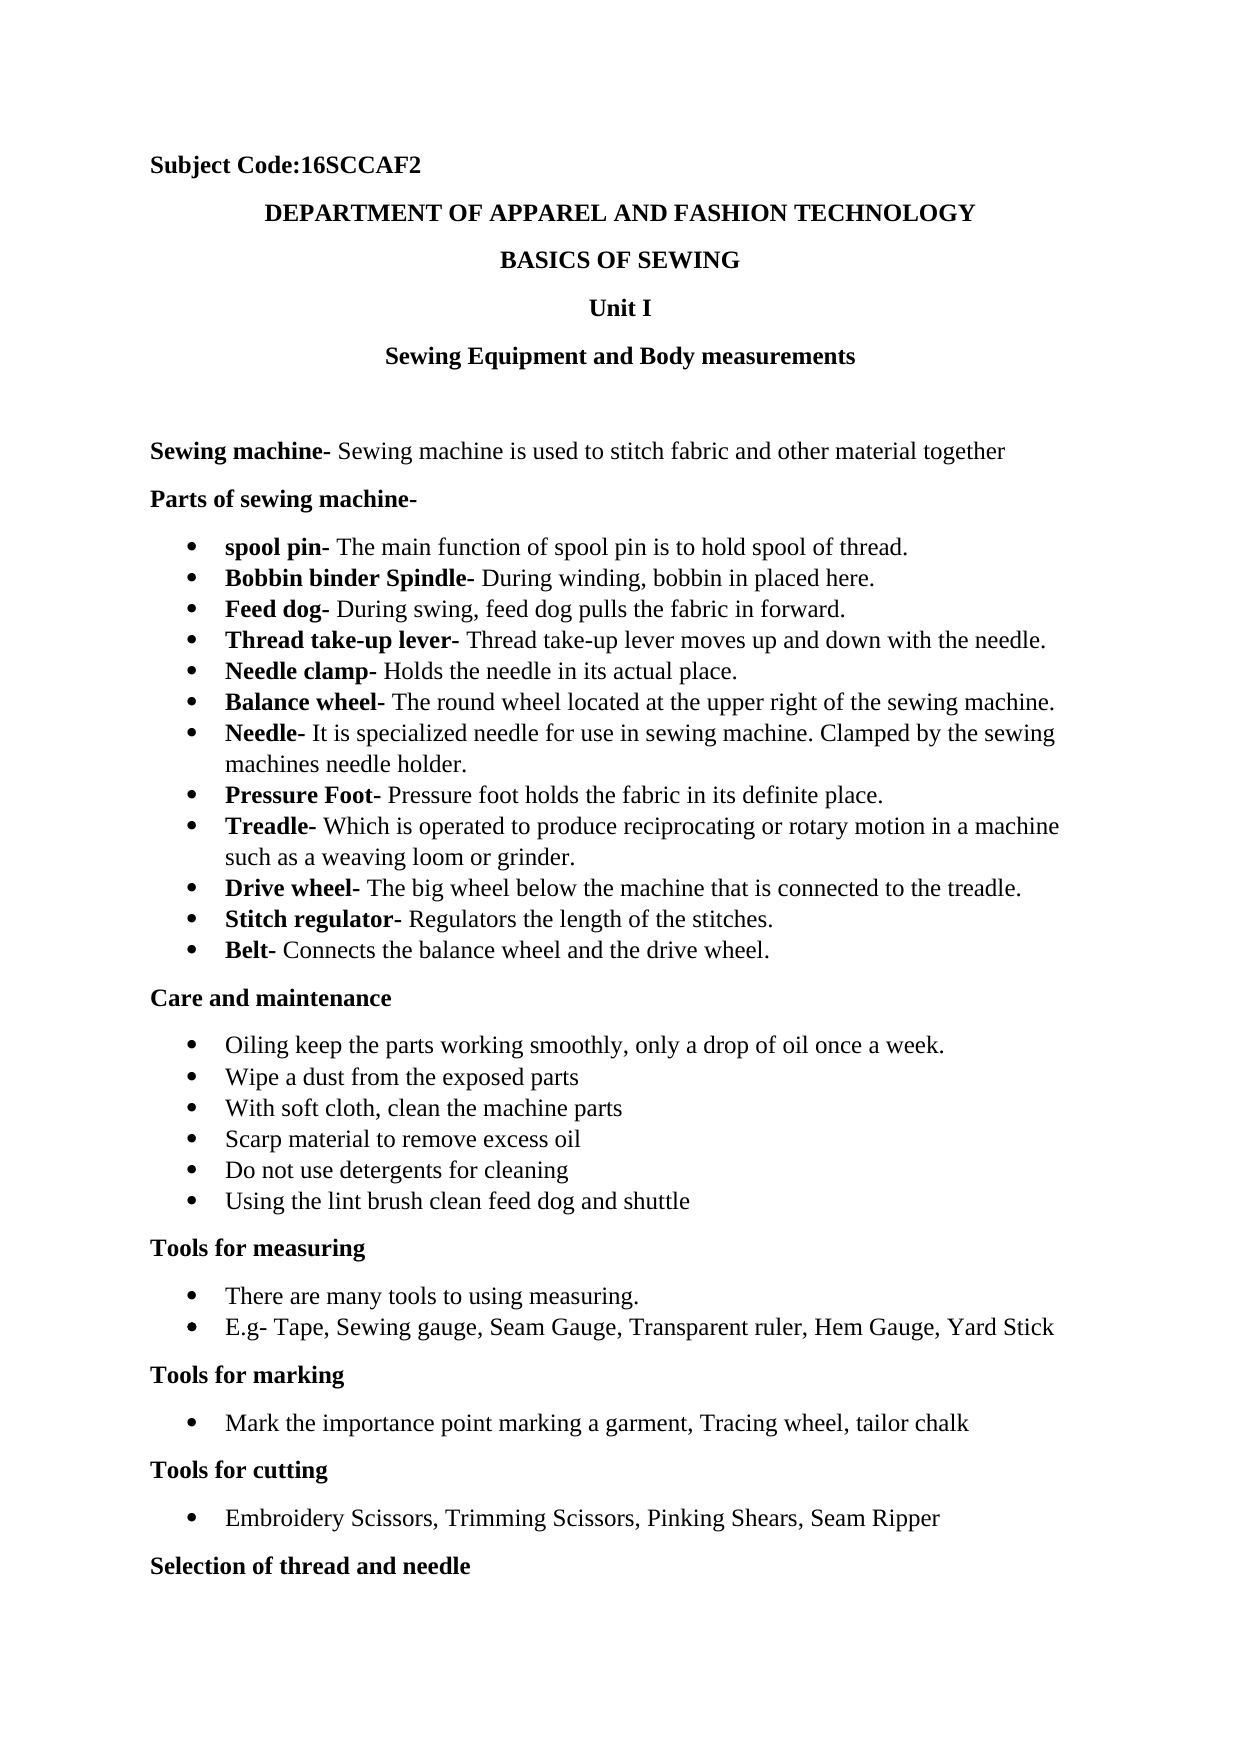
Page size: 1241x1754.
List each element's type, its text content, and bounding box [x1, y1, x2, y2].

list Embroidery Scissors, Trimming Scissors, Pinking Shears, Seam Ripper [187, 1503, 1090, 1532]
list Thread take-up lever- Thread take-up lever moves up and down with the needle. [187, 625, 1090, 653]
list Do not use detergents for cleaning [187, 1155, 1090, 1183]
text Unit I [150, 293, 1090, 322]
list Needle clamp- Holds the needle in its actual place. [187, 656, 1090, 684]
text Tools for measuring [150, 1233, 1090, 1262]
list Bobbin binder Spindle- During winding, bobbin in placed here. [187, 563, 1090, 591]
list Pressure Foot- Pressure foot holds the fabric in its definite place. [187, 780, 1090, 809]
list Using the lint brush clean feed dog and shuttle [187, 1186, 1090, 1214]
list Oiling keep the parts working smoothly, only a drop of oil once a week. [187, 1031, 1090, 1059]
list There are many tools to using measuring. [187, 1281, 1090, 1310]
list Stitch regulator- Regulators the length of the stitches. [187, 904, 1090, 933]
list Needle- It is specialized needle for use in sewing machine. Clamped by the sewing machines needle holder. [187, 718, 1090, 778]
list Drive wheel- The big wheel below the machine that is connected to the treadle. [187, 873, 1090, 902]
text Sewing machine- Sewing machine is used to stitch fabric and other material together [150, 436, 1090, 465]
text Parts of sewing machine- [150, 484, 1090, 513]
list Feed dog- During swing, feed dog pulls the fabric in forward. [187, 594, 1090, 622]
list With soft cloth, clean the machine parts [187, 1093, 1090, 1121]
list Treadle- Which is operated to produce reciprocating or rotary motion in a machine such as a weaving loom or grinder. [187, 811, 1090, 871]
text Tools for cutting [150, 1455, 1090, 1484]
text Subject Code:16SCCAF2 [150, 150, 1090, 179]
text Selection of thread and needle [150, 1551, 1090, 1579]
list Balance wheel- The round wheel located at the upper right of the sewing machine. [187, 687, 1090, 716]
list Belt- Connects the balance wheel and the drive wheel. [187, 935, 1090, 964]
text Tools for marking [150, 1360, 1090, 1389]
text Care and maintenance [150, 983, 1090, 1012]
list Wipe a dust from the exposed parts [187, 1062, 1090, 1090]
text Sewing Equipment and Body measurements [150, 341, 1090, 369]
text DEPARTMENT OF APPAREL AND FASHION TECHNOLOGY [150, 198, 1090, 226]
list spool pin- The main function of spool pin is to hold spool of thread. [187, 532, 1090, 560]
list Mark the importance point marking a garment, Tracing wheel, tailor chalk [187, 1408, 1090, 1436]
text BASICS OF SEWING [150, 245, 1090, 274]
list Scarp material to remove excess oil [187, 1124, 1090, 1152]
list E.g- Tape, Sewing gauge, Seam Gauge, Transparent ruler, Hem Gauge, Yard Stick [187, 1312, 1090, 1341]
